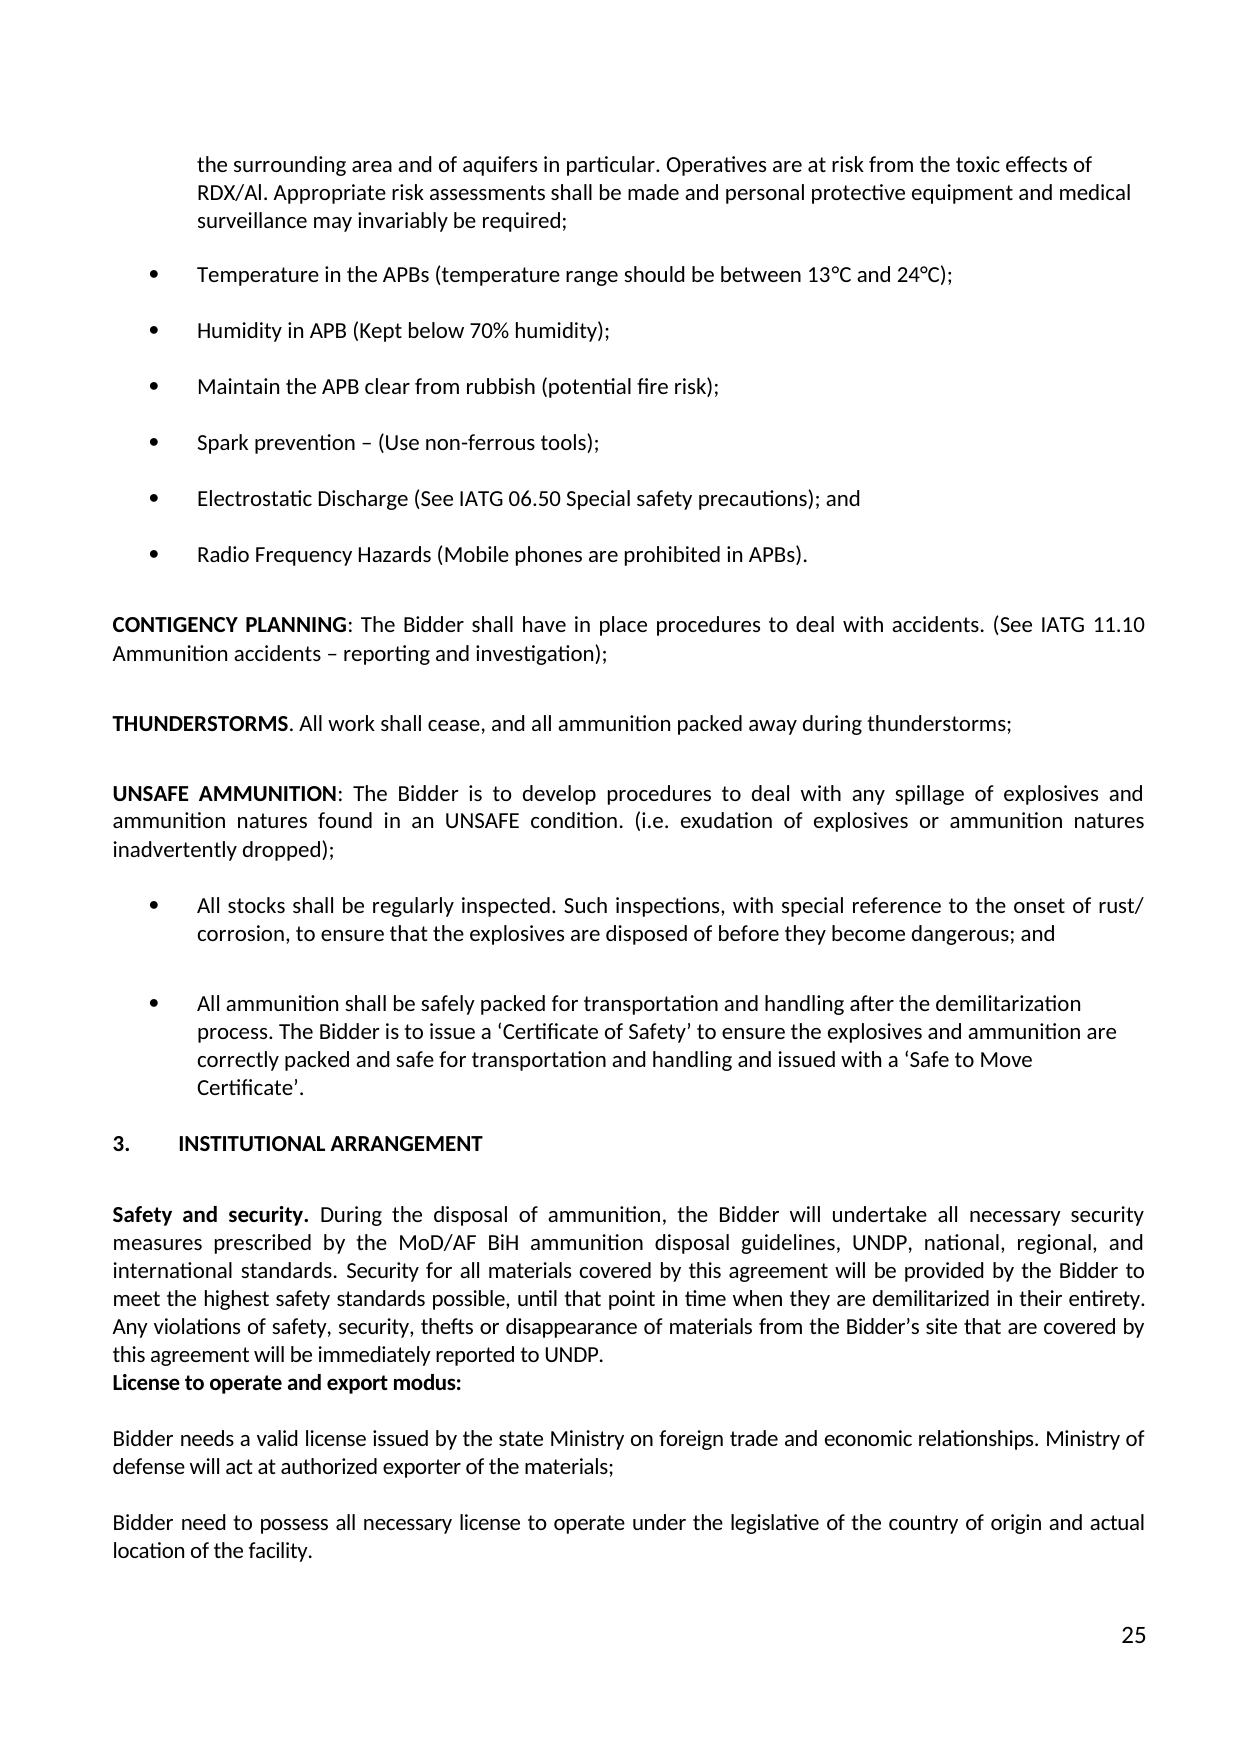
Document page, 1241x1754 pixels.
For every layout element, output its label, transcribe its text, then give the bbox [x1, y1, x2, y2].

text Safety and security. During the disposal of ammunition, the Bidder will undertake all necessary security measures prescribed by the MoD/AF BiH ammunition disposal guidelines, UNDP, national, regional, and international standards. Security for all materials covered by this agreement will be provided by the Bidder to meet the highest safety standards possible, until that point in time when they are demilitarized in their entirety. Any violations of safety, security, thefts or disappearance of materials from the Bidder’s site that are covered by this agreement will be immediately reported to UNDP. [112, 1200, 1146, 1368]
list Humidity in APB (Kept below 70% humidity); [150, 316, 1146, 344]
text Bidder need to possess all necessary license to operate under the legislative of the country of origin and actual location of the facility. [112, 1508, 1146, 1564]
text THUNDERSTORMS. All work shall cease, and all ammunition packed away during thunderstorms; [112, 709, 1146, 737]
list Electrostatic Discharge (See IATG 06.50 Special safety precautions); and [150, 484, 1146, 513]
text Bidder needs a valid license issued by the state Ministry on foreign trade and economic relationships. Ministry of defense will act at authorized exporter of the materials; [112, 1424, 1146, 1480]
text License to operate and export modus: [112, 1368, 1146, 1396]
list INSTITUTIONAL ARRANGEMENT [112, 1129, 1146, 1157]
list Spark prevention – (Use non-ferrous tools); [150, 428, 1146, 457]
list All ammunition shall be safely packed for transportation and handling after the demilitarization process. The Bidder is to issue a ‘Certificate of Safety’ to ensure the explosives and ammunition are correctly packed and safe for transportation and handling and issued with a ‘Safe to Move Certificate’. [150, 989, 1146, 1101]
list All stocks shall be regularly inspected. Such inspections, with special reference to the onset of rust/ corrosion, to ensure that the explosives are disposed of before they become dangerous; and [150, 891, 1146, 947]
list Maintain the APB clear from rubbish (potential fire risk); [150, 372, 1146, 401]
text CONTIGENCY PLANNING: The Bidder shall have in place procedures to deal with accidents. (See IATG 11.10 Ammunition accidents – reporting and investigation); [112, 611, 1146, 667]
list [150, 150, 1146, 234]
list Radio Frequency Hazards (Mobile phones are prohibited in APBs). [150, 541, 1146, 569]
list Temperature in the APBs (temperature range should be between 13°C and 24°C); [150, 260, 1146, 288]
text UNSAFE AMMUNITION: The Bidder is to develop procedures to deal with any spillage of explosives and ammunition natures found in an UNSAFE condition. (i.e. exudation of explosives or ammunition natures inadvertently dropped); [112, 779, 1146, 863]
